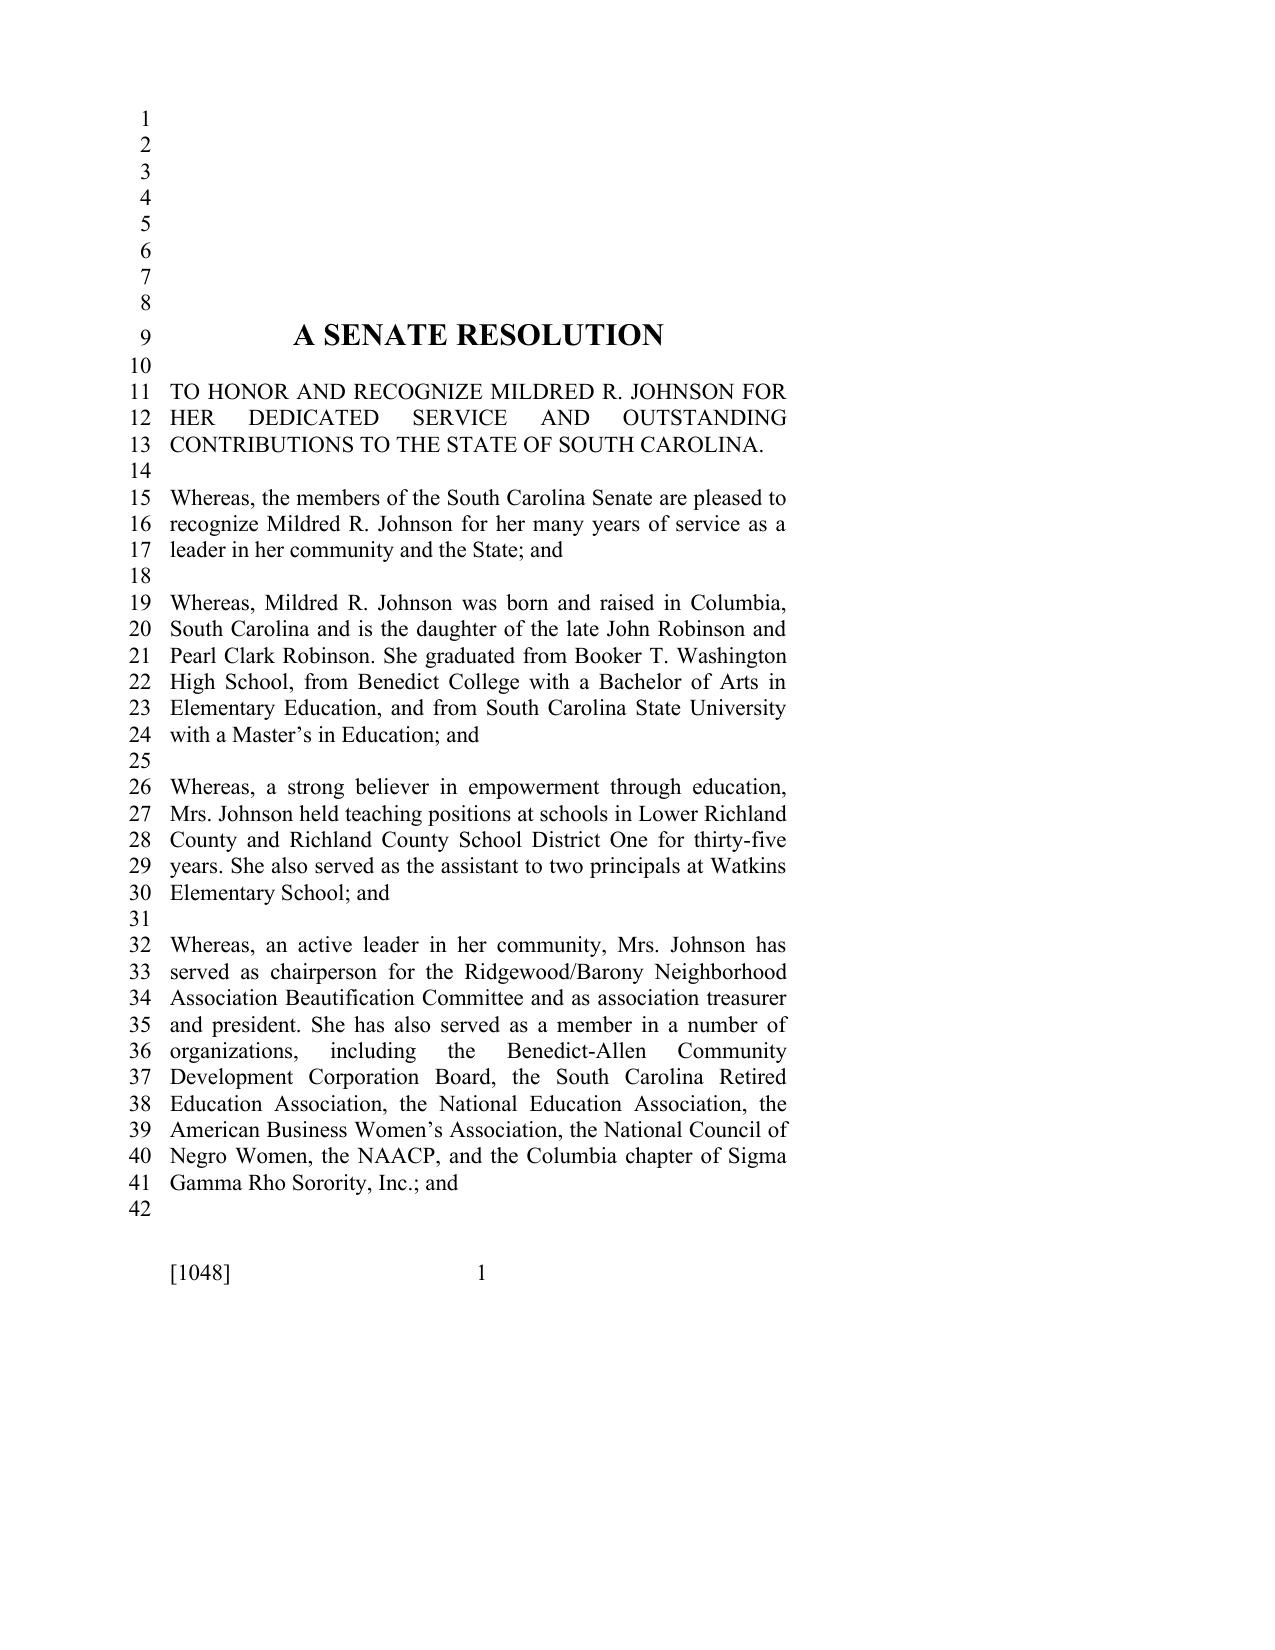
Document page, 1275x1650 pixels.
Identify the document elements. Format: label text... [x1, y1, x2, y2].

text TO HONOR AND RECOGNIZE MILDRED R. JOHNSON FOR HER DEDICATED SERVICE AND OUTSTANDING CONTRIBUTIONS TO THE STATE OF SOUTH CAROLINA. [169, 378, 787, 457]
text Whereas, an active leader in her community, Mrs. Johnson has served as chairperson for the Ridgewood/Barony Neighborhood Association Beautification Committee and as association treasurer and president. She has also served as a member in a number of organizations, including the Benedict-Allen Community Development Corporation Board, the South Carolina Retired Education Association, the National Education Association, the American Business Women’s Association, the National Council of Negro Women, the NAACP, and the Columbia chapter of Sigma Gamma Rho Sorority, Inc.; and [169, 932, 787, 1195]
text Whereas, a strong believer in empowerment through education, Mrs. Johnson held teaching positions at schools in Lower Richland County and Richland County School District One for thirty-five years. She also served as the assistant to two principals at Watkins Elementary School; and [169, 773, 787, 905]
text Whereas, Mildred R. Johnson was born and raised in Columbia, South Carolina and is the daughter of the late John Robinson and Pearl Clark Robinson. She graduated from Booker T. Washington High School, from Benedict College with a Bachelor of Arts in Elementary Education, and from South Carolina State University with a Master’s in Education; and [169, 589, 787, 747]
text A SENATE RESOLUTION [169, 316, 787, 352]
text Whereas, the members of the South Carolina Senate are pleased to recognize Mildred R. Johnson for her many years of service as a leader in her community and the State; and [169, 483, 787, 563]
